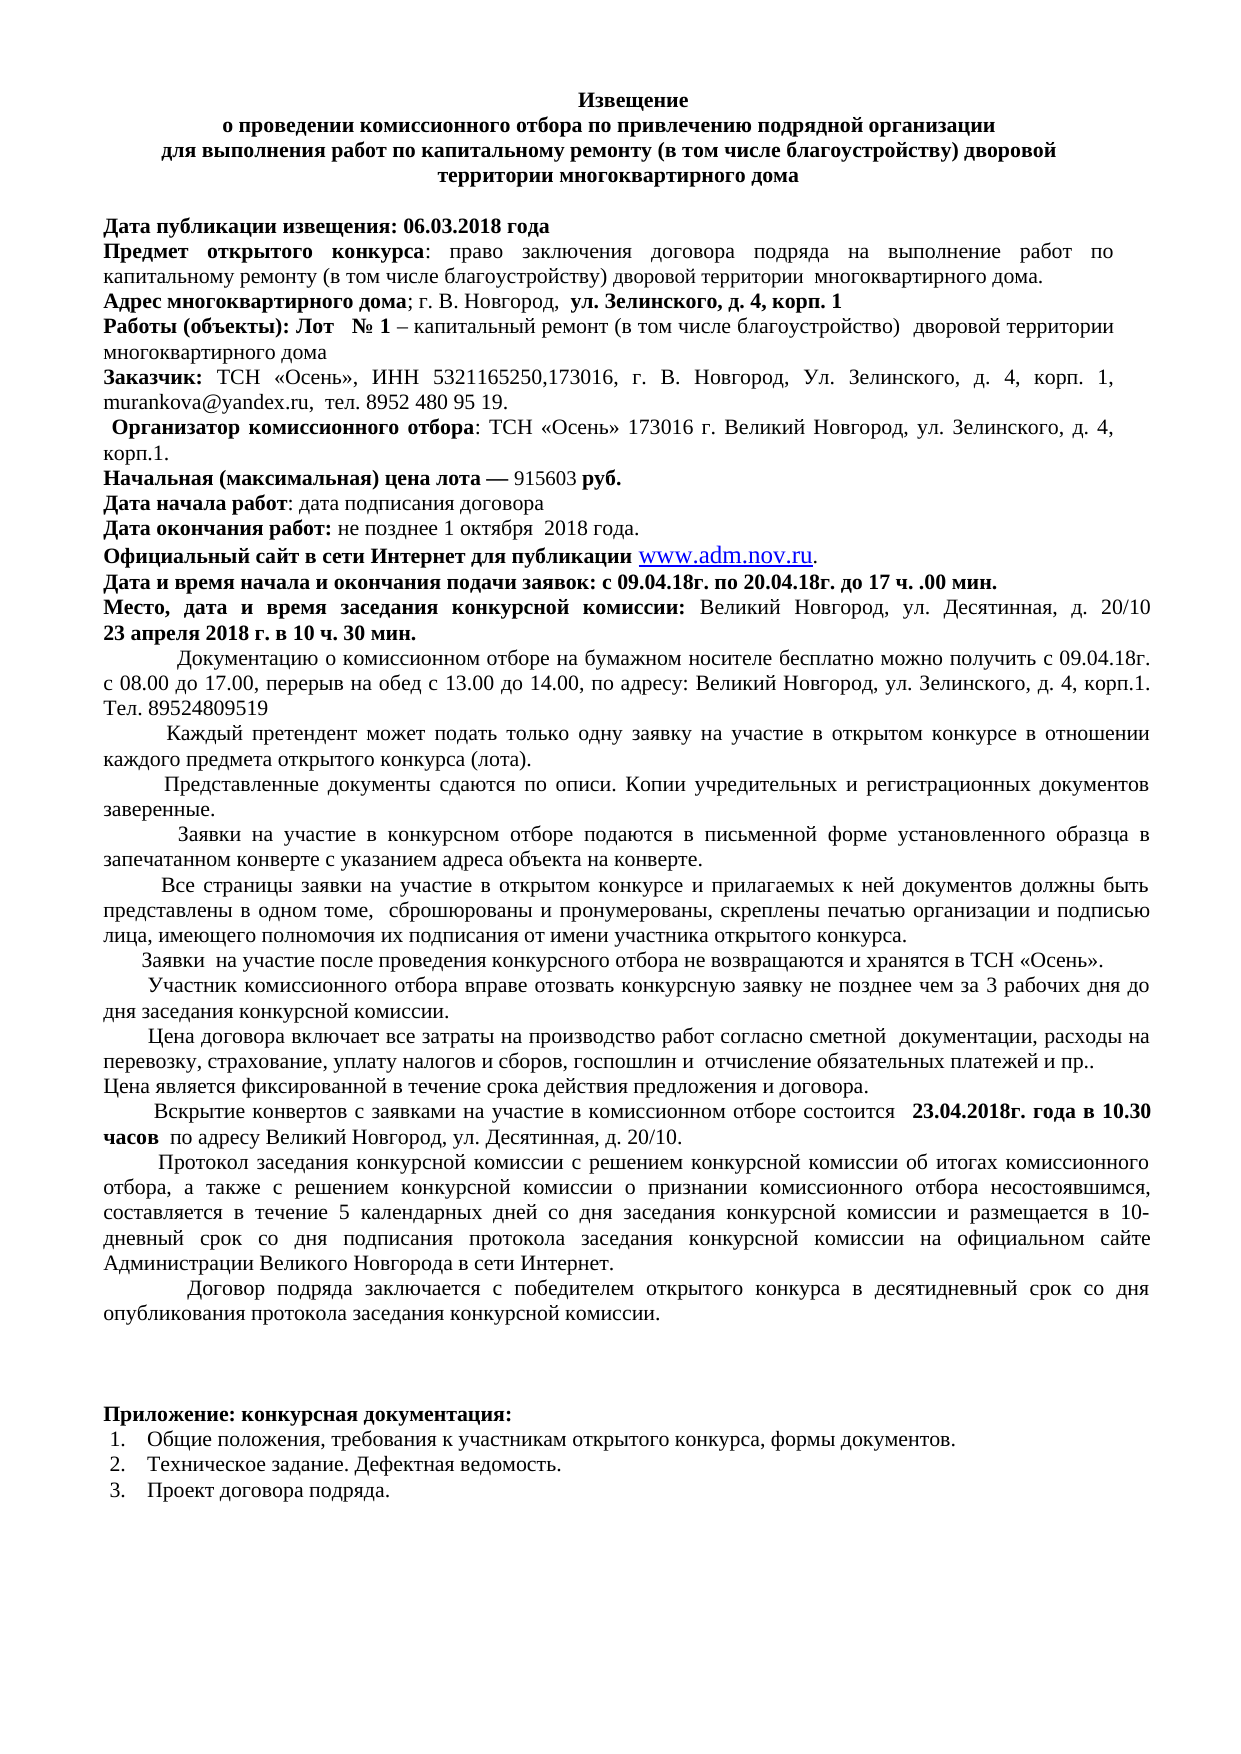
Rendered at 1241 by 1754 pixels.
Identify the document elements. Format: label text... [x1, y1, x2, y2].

text Дата публикации извещения: 06.03.2018 года [103, 213, 1115, 238]
text Извещение [141, 87, 1115, 112]
text Протокол заседания конкурсной комиссии с решением конкурсной комиссии об итогах комиссионного отбора, а также с решением конкурсной комиссии о признании комиссионного отбора несостоявшимся, составляется в течение 5 календарных дней со дня заседания конкурсной комиссии и размещается в 10-дневный срок со дня подписания протокола заседания конкурсной комиссии на официальном сайте Администрации Великого Новгорода в сети Интернет. [103, 1149, 1152, 1275]
text Организатор комиссионного отбора: ТСН «Осень» 173016 г. Великий Новгород, ул. Зелинского, д. 4, корп.1. [103, 414, 1115, 465]
text Приложение: конкурсная документация: [103, 1401, 1152, 1426]
text Участник комиссионного отбора вправе отозвать конкурсную заявку не позднее чем за 3 рабочих дня до дня заседания конкурсной комиссии. [103, 972, 1152, 1023]
text Предмет открытого конкурса: право заключения договора подряда на выполнение работ по капитальному ремонту (в том числе благоустройству) дворовой территории многоквартирного дома. [103, 238, 1115, 288]
list Общие положения, требования к участникам открытого конкурса, формы документов. [109, 1426, 1152, 1451]
text Заявки на участие в конкурсном отборе подаются в письменной форме установленного образца в запечатанном конверте с указанием адреса объекта на конверте. [103, 821, 1152, 872]
text Начальная (максимальная) цена лота — 915603 руб. [103, 465, 1115, 490]
text Документацию о комиссионном отборе на бумажном носителе бесплатно можно получить с 09.04.18г. с 08.00 до 17.00, перерыв на обед с 13.00 до 14.00, по адресу: Великий Новгород, ул. Зелинского, д. 4, корп.1. Тел. 89524809519 [103, 645, 1152, 720]
text Представленные документы сдаются по описи. Копии учредительных и регистрационных документов заверенные. [103, 771, 1152, 821]
list Техническое задание. Дефектная ведомость. [109, 1451, 1152, 1477]
text Адрес многоквартирного дома; г. В. Новгород, ул. Зелинского, д. 4, корп. 1 [103, 288, 1115, 313]
list Проект договора подряда. [109, 1477, 1152, 1502]
text Цена договора включает все затраты на производство работ согласно сметной документации, расходы на перевозку, страхование, уплату налогов и сборов, госпошлин и отчисление обязательных платежей и пр.. [103, 1023, 1152, 1073]
text для выполнения работ по капитальному ремонту (в том числе благоустройству) дворовой территории многоквартирного дома [103, 137, 1115, 187]
text Все страницы заявки на участие в открытом конкурсе и прилагаемых к ней документов должны быть представлены в одном томе, сброшюрованы и пронумерованы, скреплены печатью организации и подписью лица, имеющего полномочия их подписания от имени участника открытого конкурса. [103, 872, 1152, 947]
text Заявки на участие после проведения конкурсного отбора не возвращаются и хранятся в ТСН «Осень». [103, 947, 1152, 972]
text Дата окончания работ: не позднее 1 октября 2018 года. [103, 515, 1115, 540]
text Дата и время начала и окончания подачи заявок: с 09.04.18г. по 20.04.18г. до 17 ч. .00 мин. [103, 569, 1152, 594]
text Место, дата и время заседания конкурсной комиссии: Великий Новгород, ул. Десятинная, д. 20/10 23 апреля 2018 г. в 10 ч. 30 мин. [103, 594, 1152, 645]
text Работы (объекты): Лот № 1 – капитальный ремонт (в том числе благоустройство) дворовой территории многоквартирного дома [103, 313, 1115, 364]
text Каждый претендент может подать только одну заявку на участие в открытом конкурсе в отношении каждого предмета открытого конкурса (лота). [103, 720, 1152, 771]
text Договор подряда заключается с победителем открытого конкурса в десятидневный срок со дня опубликования протокола заседания конкурсной комиссии. [103, 1275, 1152, 1325]
text Цена является фиксированной в течение срока действия предложения и договора. [103, 1073, 1152, 1098]
text Заказчик: ТСН «Осень», ИНН 5321165250,173016, г. В. Новгород, Ул. Зелинского, д. 4, корп. 1, murankova@yandex.ru, тел. 8952 480 95 19. [103, 364, 1115, 414]
text Дата начала работ: дата подписания договора [103, 490, 1115, 515]
text Официальный сайт в сети Интернет для публикации www.adm.nov.ru. [103, 540, 1152, 569]
text о проведении комиссионного отбора по привлечению подрядной организации [103, 112, 1115, 137]
text Вскрытие конвертов с заявками на участие в комиссионном отборе состоится 23.04.2018г. года в 10.30 часов по адресу Великий Новгород, ул. Десятинная, д. 20/10. [103, 1098, 1152, 1149]
